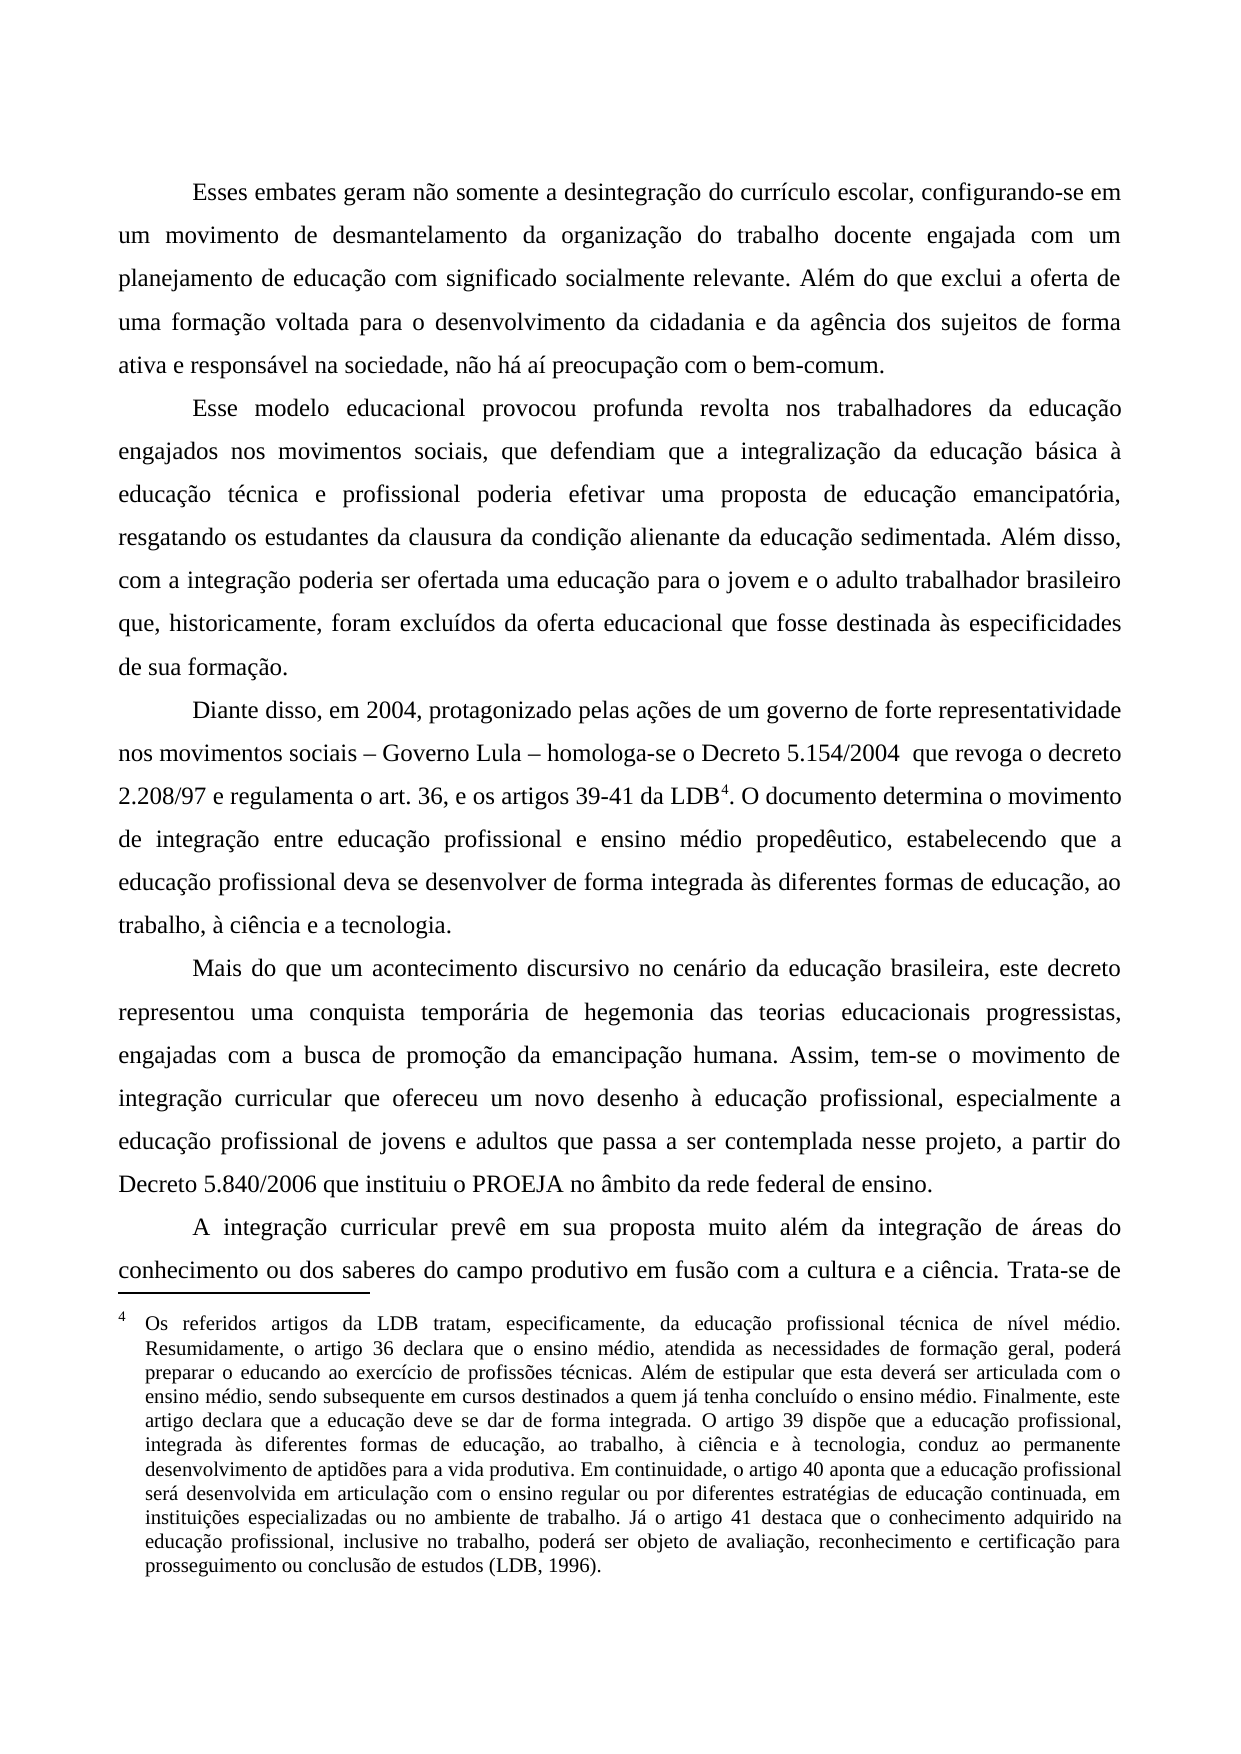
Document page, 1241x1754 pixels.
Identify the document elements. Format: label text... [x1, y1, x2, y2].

text Diante disso, em 2004, protagonizado pelas ações de um governo de forte representatividade nos movimentos sociais – Governo Lula – homologa-se o Decreto 5.154/2004 que revoga o decreto 2.208/97 e regulamenta o art. 36, e os artigos 39-41 da LDB. O documento determina o movimento de integração entre educação profissional e ensino médio propedêutico, estabelecendo que a educação profissional deva se desenvolver de forma integrada às diferentes formas de educação, ao trabalho, à ciência e a tecnologia. [118, 695, 1122, 939]
text Esses embates geram não somente a desintegração do currículo escolar, configurando-se em um movimento de desmantelamento da organização do trabalho docente engajada com um planejamento de educação com significado socialmente relevante. Além do que exclui a oferta de uma formação voltada para o desenvolvimento da cidadania e da agência dos sujeitos de forma ativa e responsável na sociedade, não há aí preocupação com o bem-comum. [118, 177, 1122, 378]
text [118, 1212, 1122, 1284]
text Mais do que um acontecimento discursivo no cenário da educação brasileira, este decreto representou uma conquista temporária de hegemonia das teorias educacionais progressistas, engajadas com a busca de promoção da emancipação humana. Assim, tem-se o movimento de integração curricular que ofereceu um novo desenho à educação profissional, especialmente a educação profissional de jovens e adultos que passa a ser contemplada nesse projeto, a partir do Decreto 5.840/2006 que instituiu o PROEJA no âmbito da rede federal de ensino. [118, 953, 1122, 1198]
text Esse modelo educacional provocou profunda revolta nos trabalhadores da educação engajados nos movimentos sociais, que defendiam que a integralização da educação básica à educação técnica e profissional poderia efetivar uma proposta de educação emancipatória, resgatando os estudantes da clausura da condição alienante da educação sedimentada. Além disso, com a integração poderia ser ofertada uma educação para o jovem e o adulto trabalhador brasileiro que, historicamente, foram excluídos da oferta educacional que fosse destinada às especificidades de sua formação. [118, 393, 1122, 680]
